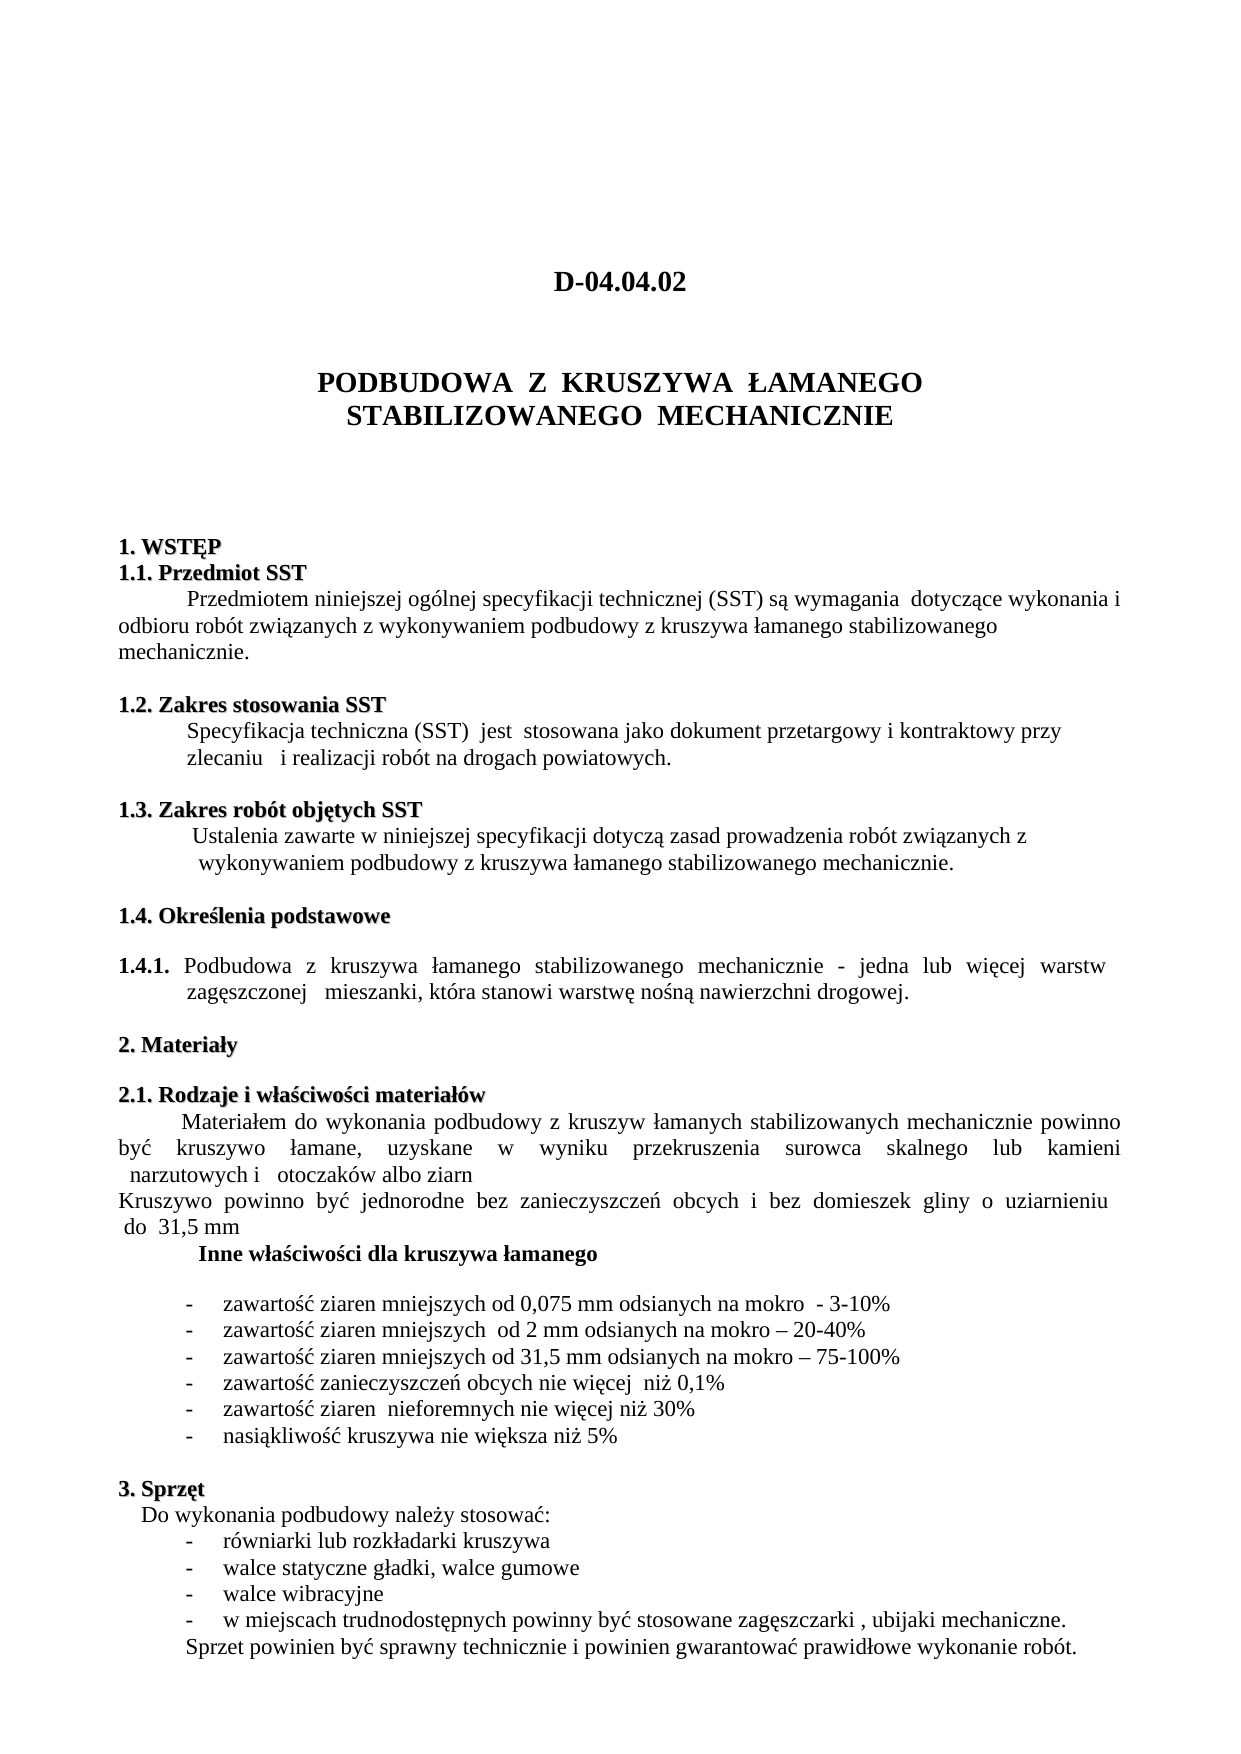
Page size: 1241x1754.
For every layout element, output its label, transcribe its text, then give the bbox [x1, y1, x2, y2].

text STABILIZOWANEGO MECHANICZNIE [118, 398, 1122, 432]
list walce statyczne gładki, walce gumowe [185, 1554, 1122, 1580]
subtitle 1.2. Zakres stosowania SST [118, 691, 1122, 717]
text 1.4.1. Podbudowa z kruszywa łamanego stabilizowanego mechanicznie - jedna lub więcej warstw zagęszczonej mieszanki, która stanowi warstwę nośną nawierzchni drogowej. [118, 952, 1122, 1005]
list nasiąkliwość kruszywa nie większa niż 5% [185, 1422, 1122, 1448]
text Materiałem do wykonania podbudowy z kruszyw łamanych stabilizowanych mechanicznie powinno być kruszywo łamane, uzyskane w wyniku przekruszenia surowca skalnego lub kamieni narzutowych i otoczaków albo ziarn [118, 1108, 1122, 1187]
subtitle 1. WSTĘP [118, 533, 1122, 559]
text PODBUDOWA Z KRUSZYWA ŁAMANEGO [118, 365, 1122, 398]
text D-04.04.02 [118, 264, 1122, 298]
text Sprzet powinien być sprawny technicznie i powinien gwarantować prawidłowe wykonanie robót. [185, 1633, 1122, 1659]
list zawartość ziaren mniejszych od odsianych na mokro – 75-100% [185, 1343, 1122, 1369]
text Inne właściwości dla kruszywa łamanego [118, 1240, 1122, 1266]
text Przedmiotem niniejszej ogólnej specyfikacji technicznej (SST) są wymagania dotyczące wykonania i odbioru robót związanych z wykonywaniem podbudowy z kruszywa łamanego stabilizowanego mechanicznie. [118, 585, 1122, 664]
text wykonywaniem podbudowy z kruszywa łamanego stabilizowanego mechanicznie. [118, 849, 1122, 875]
list walce wibracyjne [185, 1580, 1122, 1606]
list zawartość zanieczyszczeń obcych nie więcej niż 0,1% [185, 1369, 1122, 1396]
text Specyfikacja techniczna (SST) jest stosowana jako dokument przetargowy i kontraktowy przy zlecaniu i realizacji robót na drogach powiatowych. [118, 717, 1122, 770]
list w miejscach trudnodostępnych powinny być stosowane zagęszczarki , ubijaki mechaniczne. [185, 1606, 1122, 1633]
text Do wykonania podbudowy należy stosować: [118, 1501, 1122, 1527]
list zawartość ziaren nieforemnych nie więcej niż 30% [185, 1396, 1122, 1422]
subtitle 2.1. Rodzaje i właściwości materiałów [118, 1082, 1122, 1108]
text Kruszywo powinno być jednorodne bez zanieczyszczeń obcych i bez domieszek gliny o uziarnieniu do [118, 1187, 1122, 1240]
subtitle 1.4. Określenia podstawowe [118, 902, 1122, 928]
subtitle 1.1. Przedmiot SST [118, 559, 1122, 585]
subtitle 1.3. Zakres robót objętych SST [118, 796, 1122, 823]
list równiarki lub rozkładarki kruszywa [185, 1527, 1122, 1554]
list zawartość ziaren mniejszych od odsianych na mokro – 20-40% [185, 1316, 1122, 1343]
list zawartość ziaren mniejszych od odsianych na mokro - 3-10% [185, 1290, 1122, 1316]
subtitle 2. Materiały [118, 1031, 1122, 1057]
subtitle 3. Sprzęt [118, 1474, 1122, 1501]
text Ustalenia zawarte w niniejszej specyfikacji dotyczą zasad prowadzenia robót związanych z [118, 823, 1122, 849]
